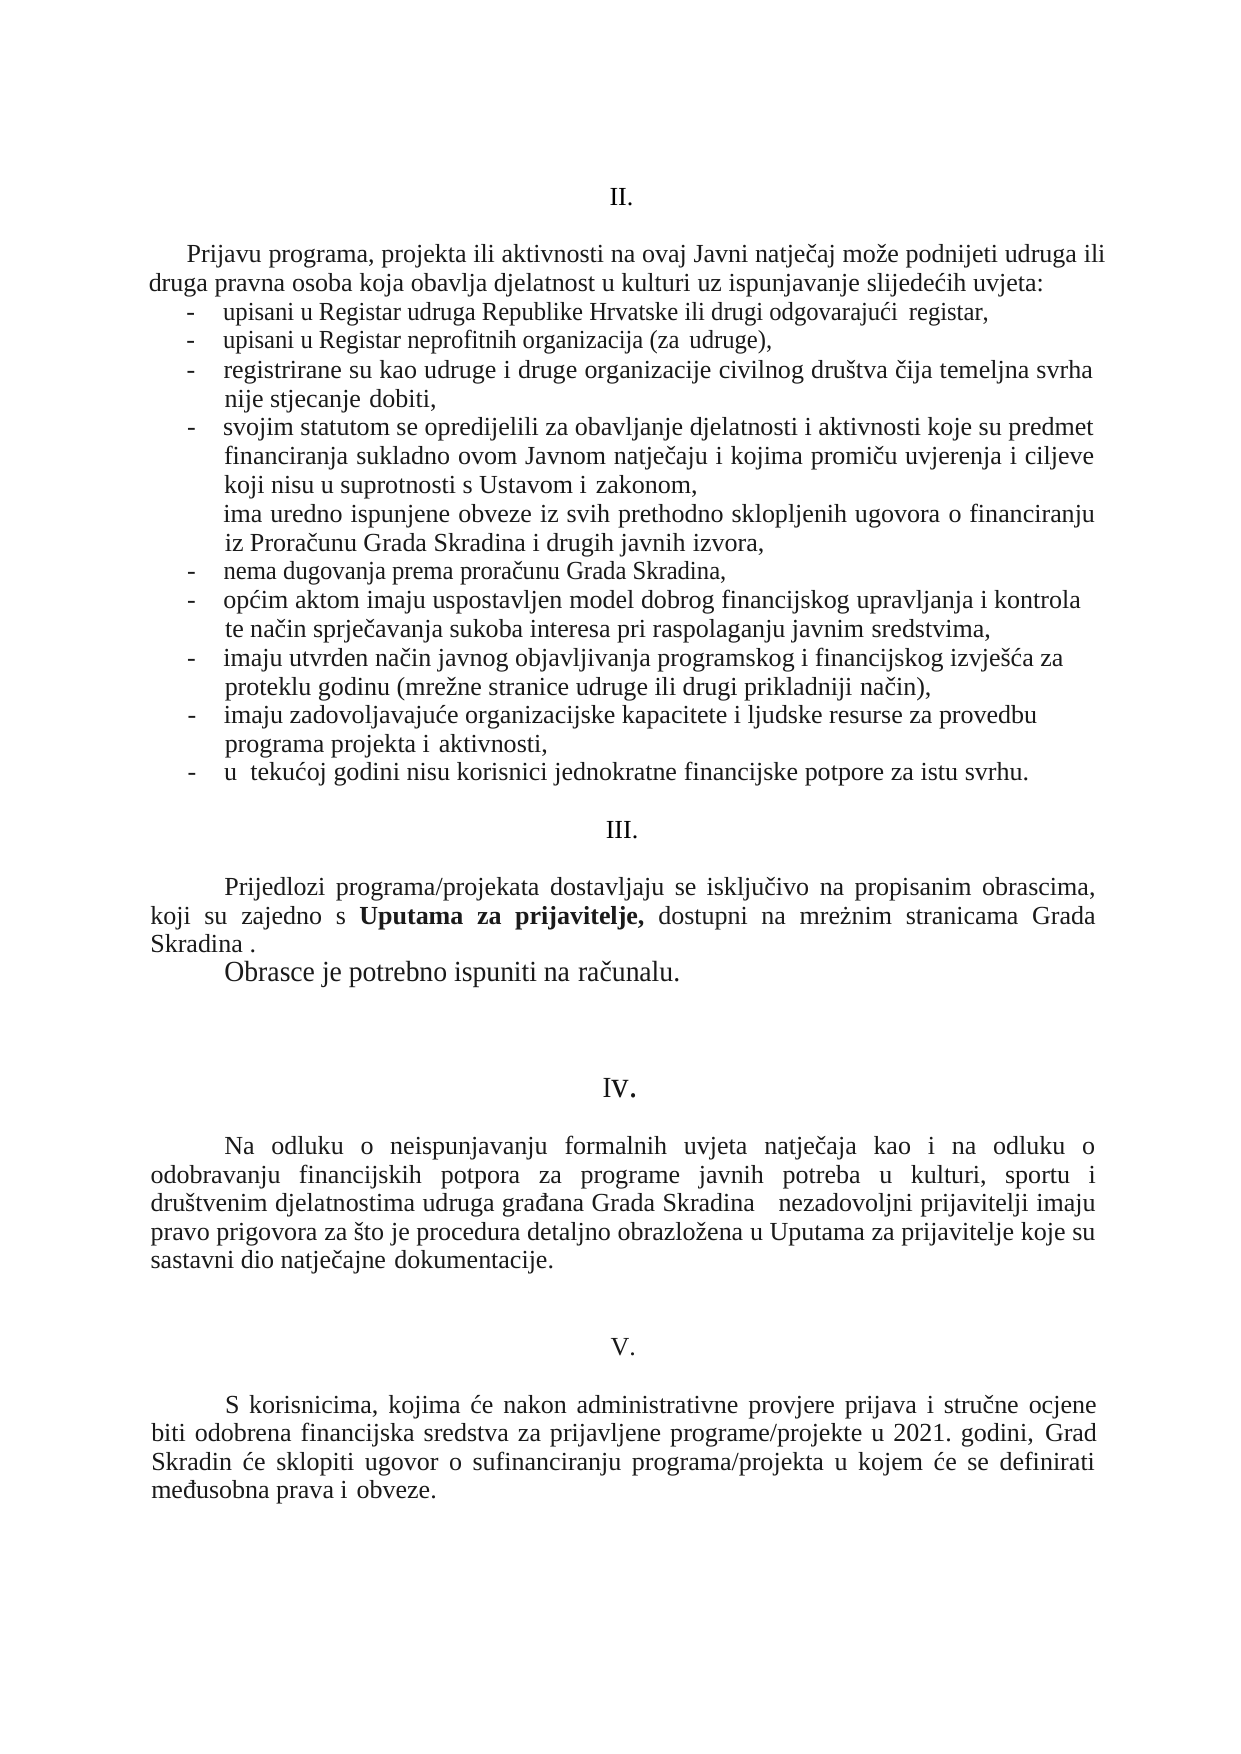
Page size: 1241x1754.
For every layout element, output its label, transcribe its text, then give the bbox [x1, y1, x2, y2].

text V. [495, 1331, 751, 1361]
text Iv. [125, 1062, 1114, 1105]
list upisani u Registar neprofitnih organizacija (za udruge), [186, 326, 1119, 354]
text Prijavu programa, projekta ili aktivnosti na ovaj Javni natječaj može podnijeti udruga ili druga pravna osoba koja obavlja djelatnost u kulturi uz ispunjavanje slijedećih uvjeta: [148, 240, 1119, 297]
list nema dugovanja prema proračunu Grada Skradina, [187, 557, 1119, 585]
text Na odluku o neispunjavanju formalnih uvjeta natječaja kao i na odluku o odobravanju financijskih potpora za programe javnih potreba u kulturi, sportu i društvenim djelatnostima udruga građana Grada Skradina nezadovoljni prijavitelji imaju pravo prigovora za što je procedura detaljno obrazložena u Uputama za prijavitelje koje su sastavni dio natječajne dokumentacije. [150, 1132, 1096, 1274]
text III. [495, 814, 748, 844]
text Prijedlozi programa/projekata dostavljaju se isključivo na propisanim obrascima, koji su zajedno s Uputama za prijavitelje, dostupni na mreżnim stranicama Grada Skradina . [150, 873, 1096, 958]
list svojim statutom se opredijelili za obavljanje djelatnosti i aktivnosti koje su predmet financiranja sukladno ovom Javnom natječaju i kojima promiču uvjerenja i ciljeve koji nisu u suprotnosti s Ustavom i zakonom, [187, 413, 1095, 499]
list registrirane su kao udruge i druge organizacije civilnog društva čija temeljna svrha nije stjecanje dobiti, [186, 356, 1095, 413]
list u tekućoj godini nisu korisnici jednokratne financijske potpore za istu svrhu. [187, 758, 1119, 787]
text S korisnicima, kojima će nakon administrativne provjere prijava i stručne ocjene biti odobrena financijska sredstva za prijavljene programe/projekte u 2021. godini, Grad Skradin će sklopiti ugovor o sufinanciranju programa/projekta u kojem će se definirati međusobna prava i obveze. [151, 1390, 1097, 1504]
text Obrasce je potrebno ispuniti na računalu. [224, 958, 1119, 988]
list imaju utvrden način javnog objavljivanja programskog i financijskog izvješća za proteklu godinu (mrežne stranice udruge ili drugi prikladniji način), [187, 643, 1096, 701]
list imaju zadovoljavajuće organizacijske kapacitete i ljudske resurse za provedbu programa projekta i aktivnosti, [187, 701, 1093, 758]
list upisani u Registar udruga Republike Hrvatske ili drugi odgovarajući registar, [186, 297, 1119, 326]
text ima uredno ispunjene obveze iz svih prethodno sklopljenih ugovora o financiranju iz Proračunu Grada Skradina i drugih javnih izvora, [223, 499, 1096, 557]
text II. [298, 181, 944, 211]
list općim aktom imaju uspostavljen model dobrog financijskog upravljanja i kontrola te način sprječavanja sukoba interesa pri raspolaganju javnim sredstvima, [187, 586, 1095, 643]
